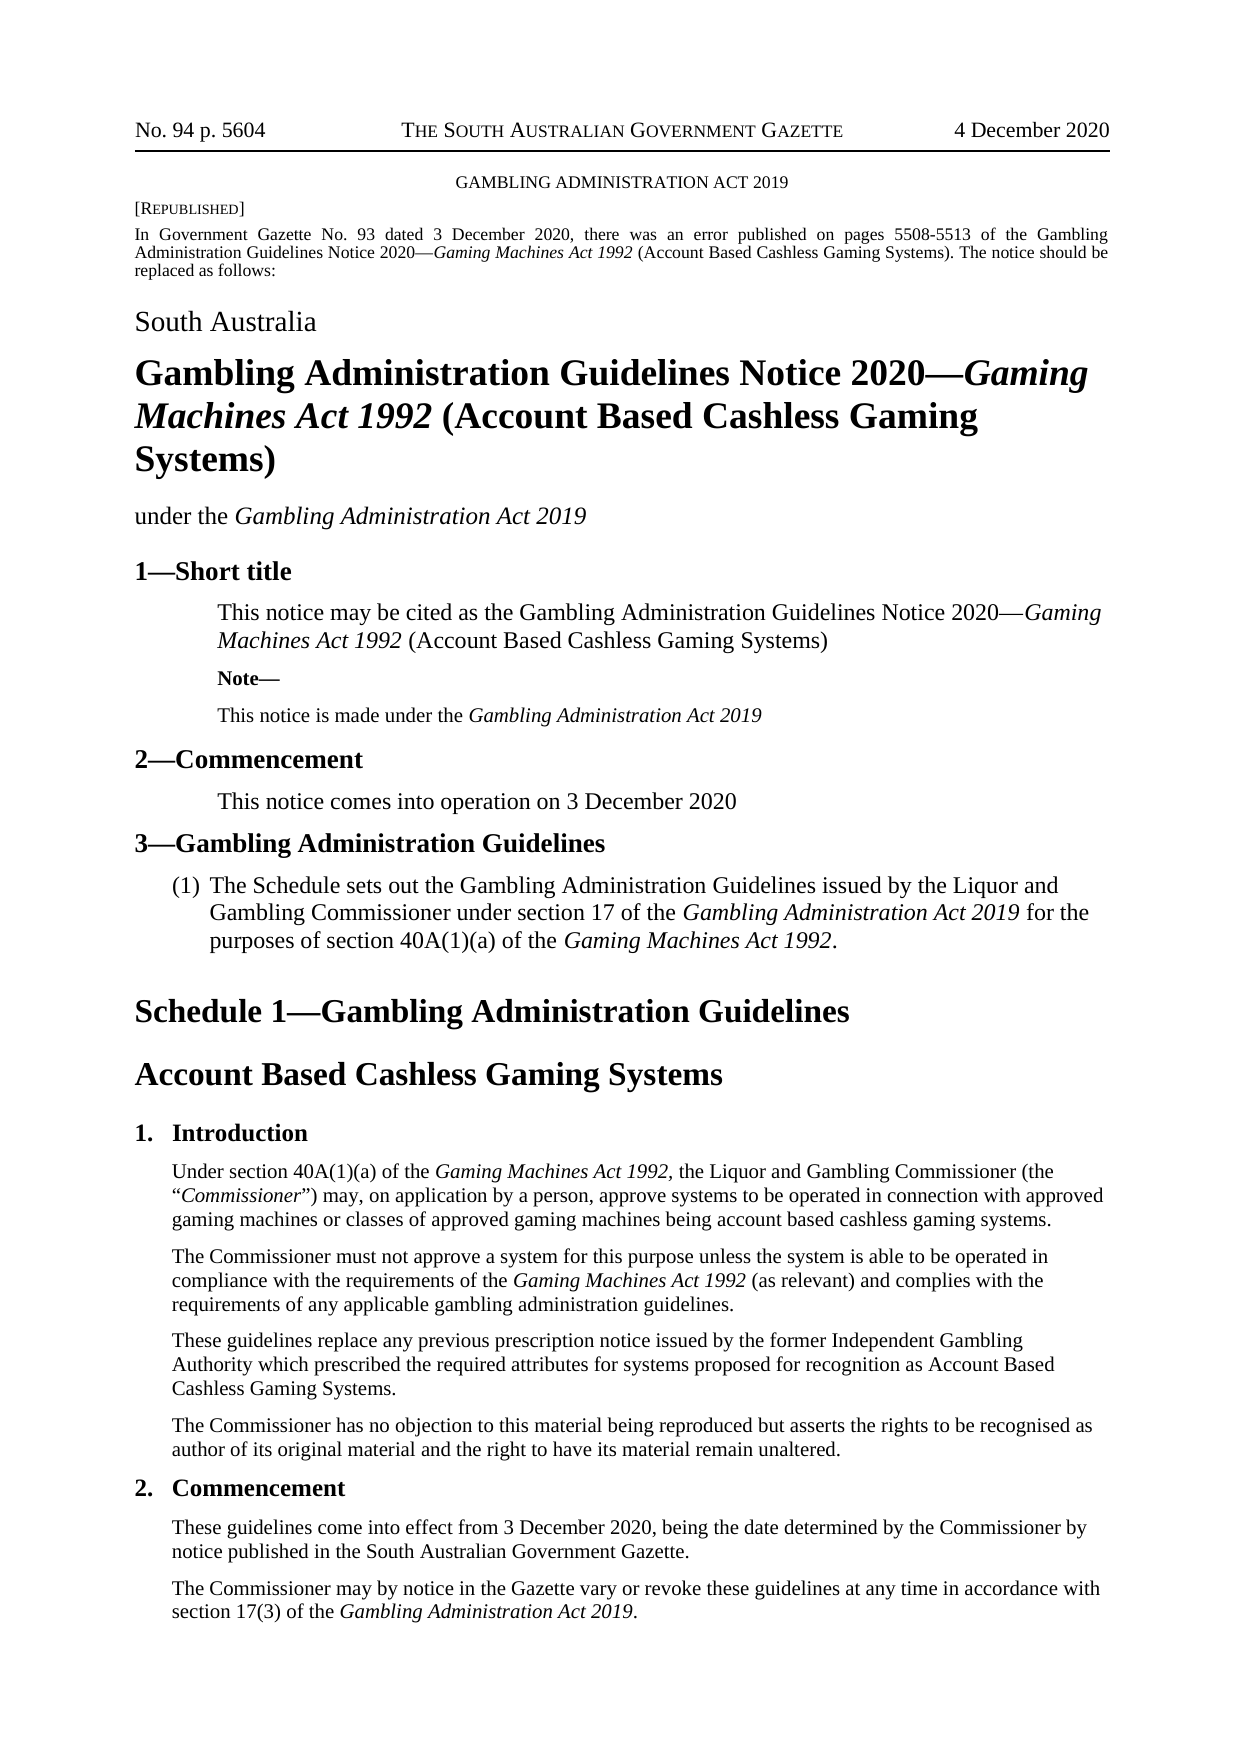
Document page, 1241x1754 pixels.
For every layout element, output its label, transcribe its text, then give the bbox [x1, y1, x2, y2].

text Account Based Cashless Gaming Systems [134, 1054, 1109, 1093]
text Under section 40A(1)(a) of the Gaming Machines Act 1992, the Liquor and Gambling Commissioner (the “Commissioner”) may, on application by a person, approve systems to be operated in connection with approved gaming machines or classes of approved gaming machines being account based cashless gaming systems. [172, 1159, 1109, 1231]
text This notice is made under the Gambling Administration Act 2019 [217, 702, 1109, 727]
text The Commissioner must not approve a system for this purpose unless the system is able to be operated in compliance with the requirements of the Gaming Machines Act 1992 (as relevant) and complies with the requirements of any applicable gambling administration guidelines. [172, 1243, 1109, 1316]
list Introduction [134, 1118, 1109, 1146]
text In Government Gazette No. 93 dated 3 December 2020, there was an error published on pages 5508-5513 of the Gambling Administration Guidelines Notice 2020—Gaming Machines Act 1992 (Account Based Cashless Gaming Systems). The notice should be replaced as follows: [134, 226, 1109, 279]
list The Schedule sets out the Gambling Administration Guidelines issued by the Liquor and Gambling Commissioner under section 17 of the Gambling Administration Act 2019 for the purposes of section 40A(1)(a) of the Gaming Machines Act 1992. [172, 871, 1109, 953]
title GAMBLING ADMINISTRATION ACT 2019 [134, 174, 1109, 192]
text This notice comes into operation on 3 December 2020 [217, 787, 1109, 814]
text The Commissioner has no objection to this material being reproduced but asserts the rights to be recognised as author of its original material and the right to have its material remain unaltered. [172, 1413, 1109, 1461]
text The Commissioner may by notice in the Gazette vary or revoke these guidelines at any time in accordance with section 17(3) of the Gambling Administration Act 2019. [172, 1575, 1109, 1623]
text 3—Gambling Administration Guidelines [134, 827, 1109, 858]
text Note— [217, 666, 1109, 690]
text These guidelines come into effect from 3 December 2020, being the date determined by the Commissioner by notice published in the South Australian Government Gazette. [172, 1515, 1109, 1563]
text 1—Short title [134, 554, 1109, 586]
text under the Gambling Administration Act 2019 [134, 501, 1109, 529]
text 2—Commencement [134, 743, 1109, 774]
text Schedule 1—Gambling Administration Guidelines [134, 991, 1109, 1029]
text South Australia [134, 304, 1109, 338]
text This notice may be cited as the Gambling Administration Guidelines Notice 2020—Gaming Machines Act 1992 (Account Based Cashless Gaming Systems) [217, 598, 1109, 653]
text Gambling Administration Guidelines Notice 2020—Gaming Machines Act 1992 (Account Based Cashless Gaming Systems) [134, 351, 1109, 480]
list Commencement [134, 1473, 1109, 1502]
text [Republished] [134, 200, 1109, 218]
text These guidelines replace any previous prescription notice issued by the former Independent Gambling Authority which prescribed the required attributes for systems proposed for recognition as Account Based Cashless Gaming Systems. [172, 1328, 1109, 1400]
